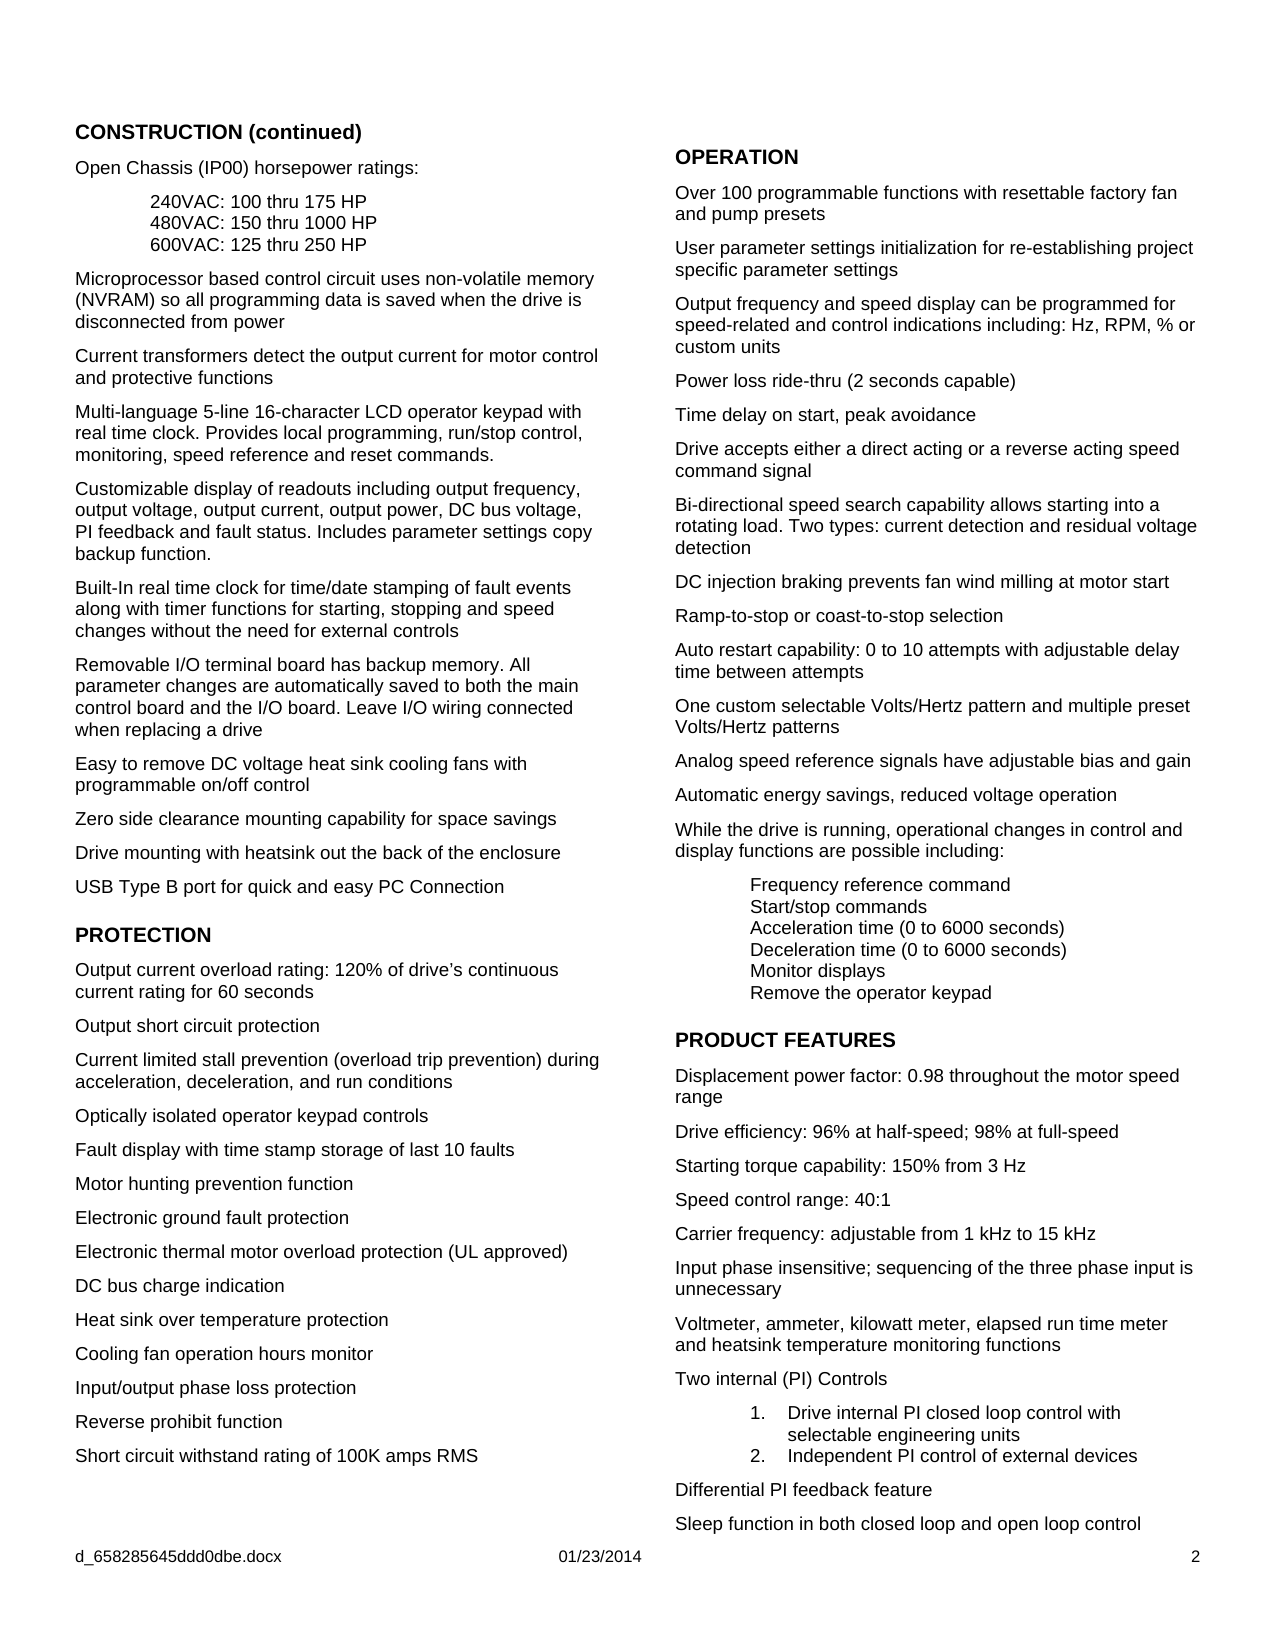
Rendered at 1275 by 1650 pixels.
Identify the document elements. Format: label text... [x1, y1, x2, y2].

text One custom selectable Volts/Hertz pattern and multiple preset Volts/Hertz patterns [675, 694, 1200, 738]
text Differential PI feedback feature [675, 1479, 1200, 1501]
text Built-In real time clock for time/date stamping of fault events along with timer functions for starting, stopping and speed changes without the need for external controls [75, 576, 600, 641]
subtitle PRODUCT FEATURES [675, 1028, 1200, 1052]
text Optically isolated operator keypad controls [75, 1104, 600, 1126]
text Heat sink over temperature protection [75, 1309, 600, 1330]
text Input phase insensitive; sequencing of the three phase input is unnecessary [675, 1257, 1200, 1300]
text Displacement power factor: 0.98 throughout the motor speed range [675, 1065, 1200, 1108]
text Output frequency and speed display can be programmed for speed-related and control indications including: Hz, RPM, % or custom units [675, 293, 1200, 357]
text Two internal (PI) Controls [675, 1368, 1200, 1389]
text Current transformers detect the output current for motor control and protective functions [75, 345, 600, 388]
text Bi-directional speed search capability allows starting into a rotating load. Two types: current detection and residual voltage detection [675, 494, 1200, 558]
text Speed control range: 40:1 [675, 1188, 1200, 1210]
text Over 100 programmable functions with resettable factory fan and pump presets [675, 181, 1200, 224]
text Ramp-to-stop or coast-to-stop selection [675, 605, 1200, 626]
text Sleep function in both closed loop and open loop control [675, 1513, 1200, 1535]
text Output current overload rating: 120% of drive’s continuous current rating for 60 seconds [75, 959, 600, 1002]
text DC injection braking prevents fan wind milling at motor start [675, 571, 1200, 592]
text Customizable display of readouts including output frequency, output voltage, output current, output power, DC bus voltage, PI feedback and fault status. Includes parameter settings copy backup function. [75, 478, 600, 564]
list Independent PI control of external devices [750, 1445, 1200, 1467]
text Drive mounting with heatsink out the back of the enclosure [75, 842, 600, 864]
text DC bus charge indication [75, 1275, 600, 1296]
text Microprocessor based control circuit uses non-volatile memory (NVRAM) so all programming data is saved when the drive is disconnected from power [75, 268, 600, 332]
text Cooling fan operation hours monitor [75, 1343, 600, 1364]
text Voltmeter, ammeter, kilowatt meter, elapsed run time meter and heatsink temperature monitoring functions [675, 1312, 1200, 1355]
text Starting torque capability: 150% from 3 Hz [675, 1154, 1200, 1176]
text Auto restart capability: 0 to 10 attempts with adjustable delay time between attempts [675, 639, 1200, 682]
text Power loss ride-thru (2 seconds capable) [675, 370, 1200, 391]
text Analog speed reference signals have adjustable bias and gain [675, 750, 1200, 772]
subtitle OPERATION [675, 145, 1200, 169]
text Open Chassis (IP00) horsepower ratings: [75, 156, 600, 178]
text While the drive is running, operational changes in control and display functions are possible including: [675, 818, 1200, 861]
text Reverse prohibit function [75, 1411, 600, 1433]
text Output short circuit protection [75, 1015, 600, 1036]
list Drive internal PI closed loop control with selectable engineering units [750, 1402, 1200, 1445]
text Time delay on start, peak avoidance [675, 404, 1200, 426]
text User parameter settings initialization for re-establishing project specific parameter settings [675, 237, 1200, 280]
text USB Type B port for quick and easy PC Connection [75, 876, 600, 898]
text Fault display with time stamp storage of last 10 faults [75, 1138, 600, 1160]
text Motor hunting prevention function [75, 1173, 600, 1194]
text Input/output phase loss protection [75, 1377, 600, 1398]
text Electronic thermal motor overload protection (UL approved) [75, 1241, 600, 1262]
text Automatic energy savings, reduced voltage operation [675, 784, 1200, 806]
text Drive accepts either a direct acting or a reverse acting speed command signal [675, 438, 1200, 481]
text Drive efficiency: 96% at half-speed; 98% at full-speed [675, 1120, 1200, 1142]
text 240VAC: 100 thru 175 HP 480VAC: 150 thru 1000 HP 600VAC: 125 thru 250 HP [75, 191, 600, 255]
subtitle PROTECTION [75, 923, 600, 947]
subtitle CONSTRUCTION (continued) [75, 120, 600, 144]
text Current limited stall prevention (overload trip prevention) during acceleration, deceleration, and run conditions [75, 1049, 600, 1092]
text Short circuit withstand rating of 100K amps RMS [75, 1445, 600, 1467]
text Frequency reference command Start/stop commands Acceleration time (0 to 6000 seconds) Deceleration time (0 to 6000 seconds) Monitor displays Remove the operator keypad [675, 874, 1200, 1003]
text Carrier frequency: adjustable from 1 kHz to 15 kHz [675, 1223, 1200, 1244]
text Easy to remove DC voltage heat sink cooling fans with programmable on/off control [75, 752, 600, 796]
text Removable I/O terminal board has backup memory. All parameter changes are automatically saved to both the main control board and the I/O board. Leave I/O wiring connected when replacing a drive [75, 654, 600, 740]
text Electronic ground fault protection [75, 1207, 600, 1228]
text Multi-language 5-line 16-character LCD operator keypad with real time clock. Provides local programming, run/stop control, monitoring, speed reference and reset commands. [75, 401, 600, 465]
text Zero side clearance mounting capability for space savings [75, 808, 600, 829]
